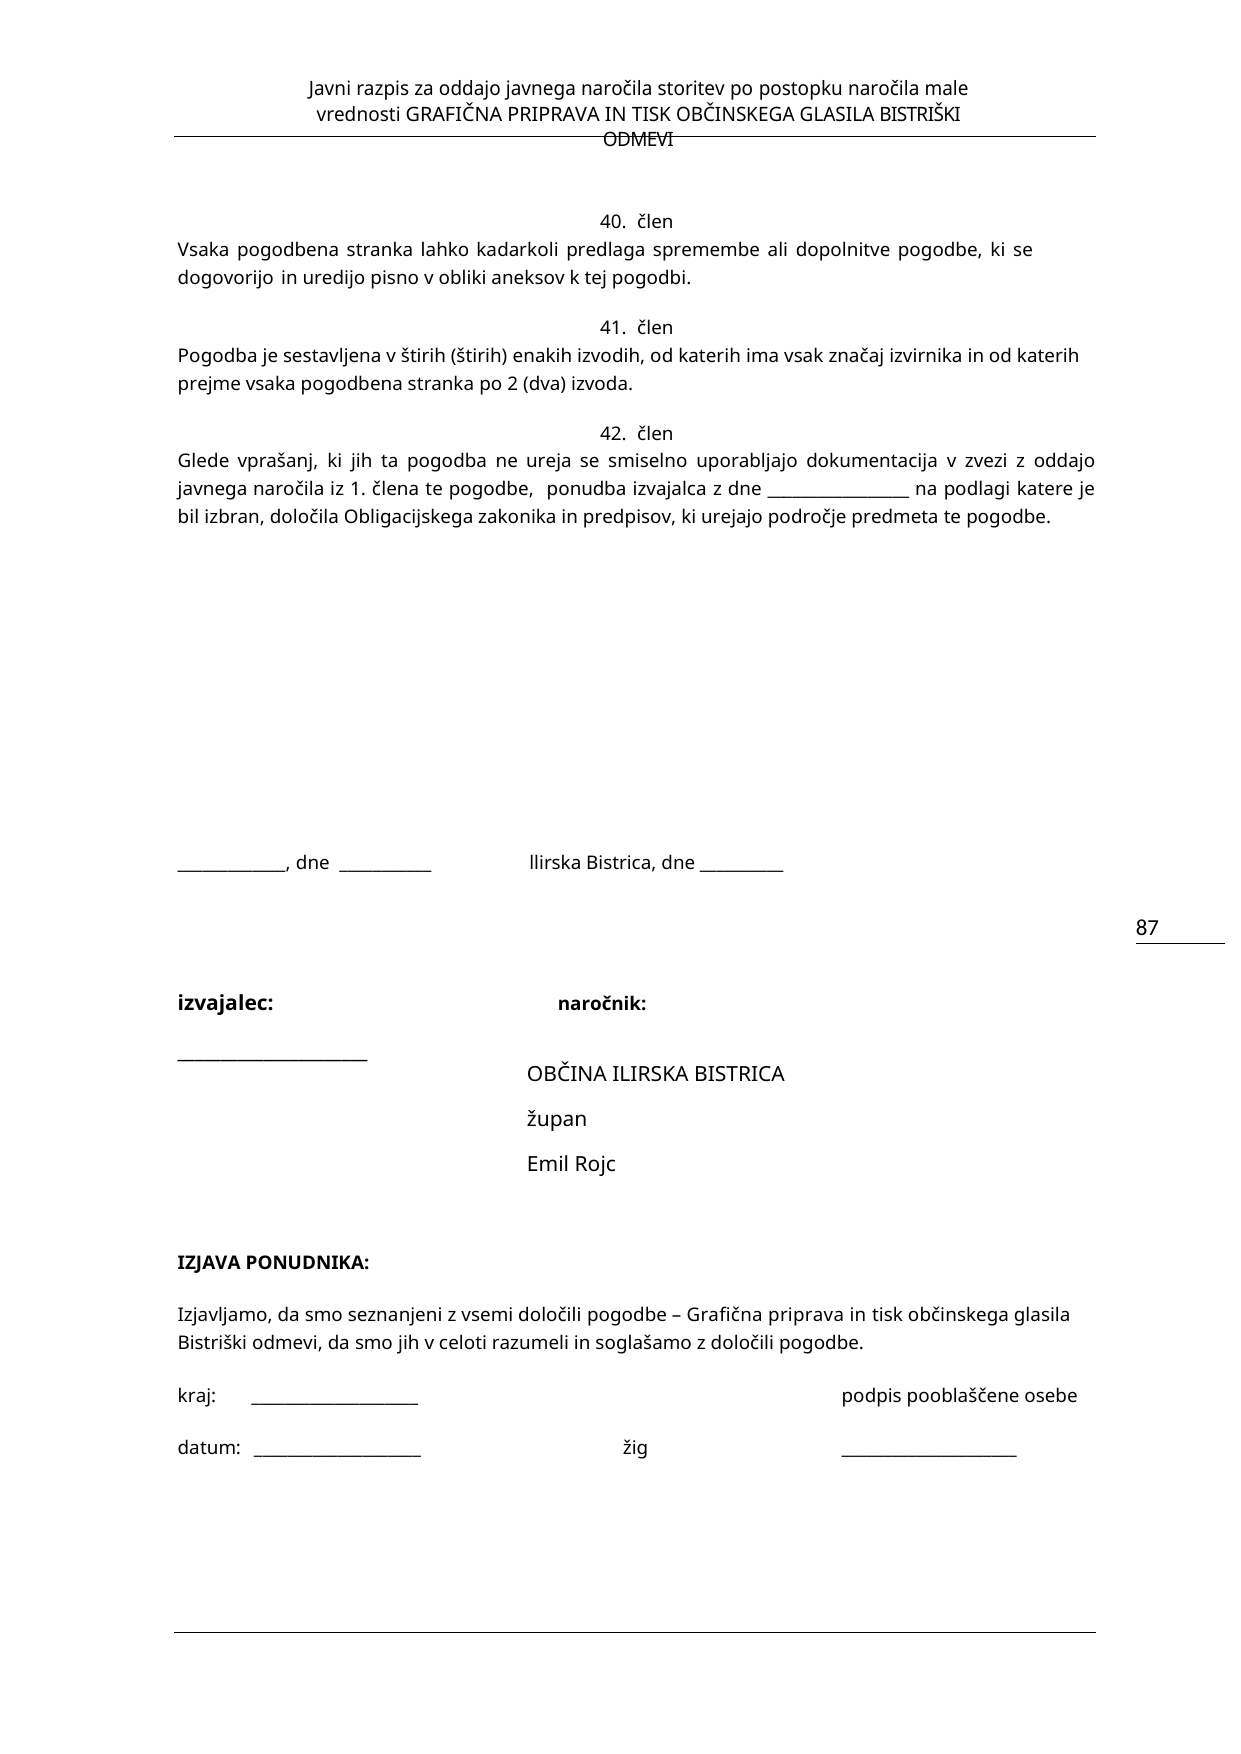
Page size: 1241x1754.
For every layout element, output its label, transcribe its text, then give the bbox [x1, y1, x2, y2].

text Emil Rojc [177, 1154, 1152, 1175]
text 42. člen [600, 420, 1154, 446]
text datum: ____________________ žig _____________________ [177, 1434, 1154, 1460]
text Pogodba je sestavljena v štirih (štirih) enakih izvodih, od katerih ima vsak značaj izvirnika in od katerih prejme vsaka pogodbena stranka po 2 (dva) izvoda. [177, 342, 1099, 395]
text OBČINA ILIRSKA BISTRICA [177, 1065, 1152, 1086]
text _____________, dne ___________ llirska Bistrica, dne __________ [177, 850, 989, 874]
text IZJAVA PONUDNIKA: [177, 1249, 1154, 1274]
text 41. člen [600, 314, 1154, 340]
text Glede vprašanj, ki jih ta pogodba ne ureja se smiselno uporabljajo dokumentacija v zvezi z oddajo javnega naročila iz 1. člena te pogodbe, ponudba izvajalca z dne _________________ na podlagi katere je bil izbran, določila Obligacijskega zakonika in predpisov, ki urejajo področje predmeta te pogodbe. [177, 447, 1096, 529]
text župan [177, 1110, 1152, 1131]
text ______________________ [177, 1042, 1152, 1063]
text 40. člen [600, 209, 1154, 234]
text kraj: ____________________ podpis pooblaščene osebe [177, 1382, 1154, 1408]
text Vsaka pogodbena stranka lahko kadarkoli predlaga spremembe ali dopolnitve pogodbe, ki se dogovorijo in uredijo pisno v obliki aneksov k tej pogodbi. [177, 237, 1098, 290]
text izvajalec: naročnik: [177, 988, 1154, 1017]
text Izjavljamo, da smo seznanjeni z vsemi določili pogodbe – Grafična priprava in tisk občinskega glasila Bistriški odmevi, da smo jih v celoti razumeli in soglašamo z določili pogodbe. [177, 1302, 1099, 1355]
